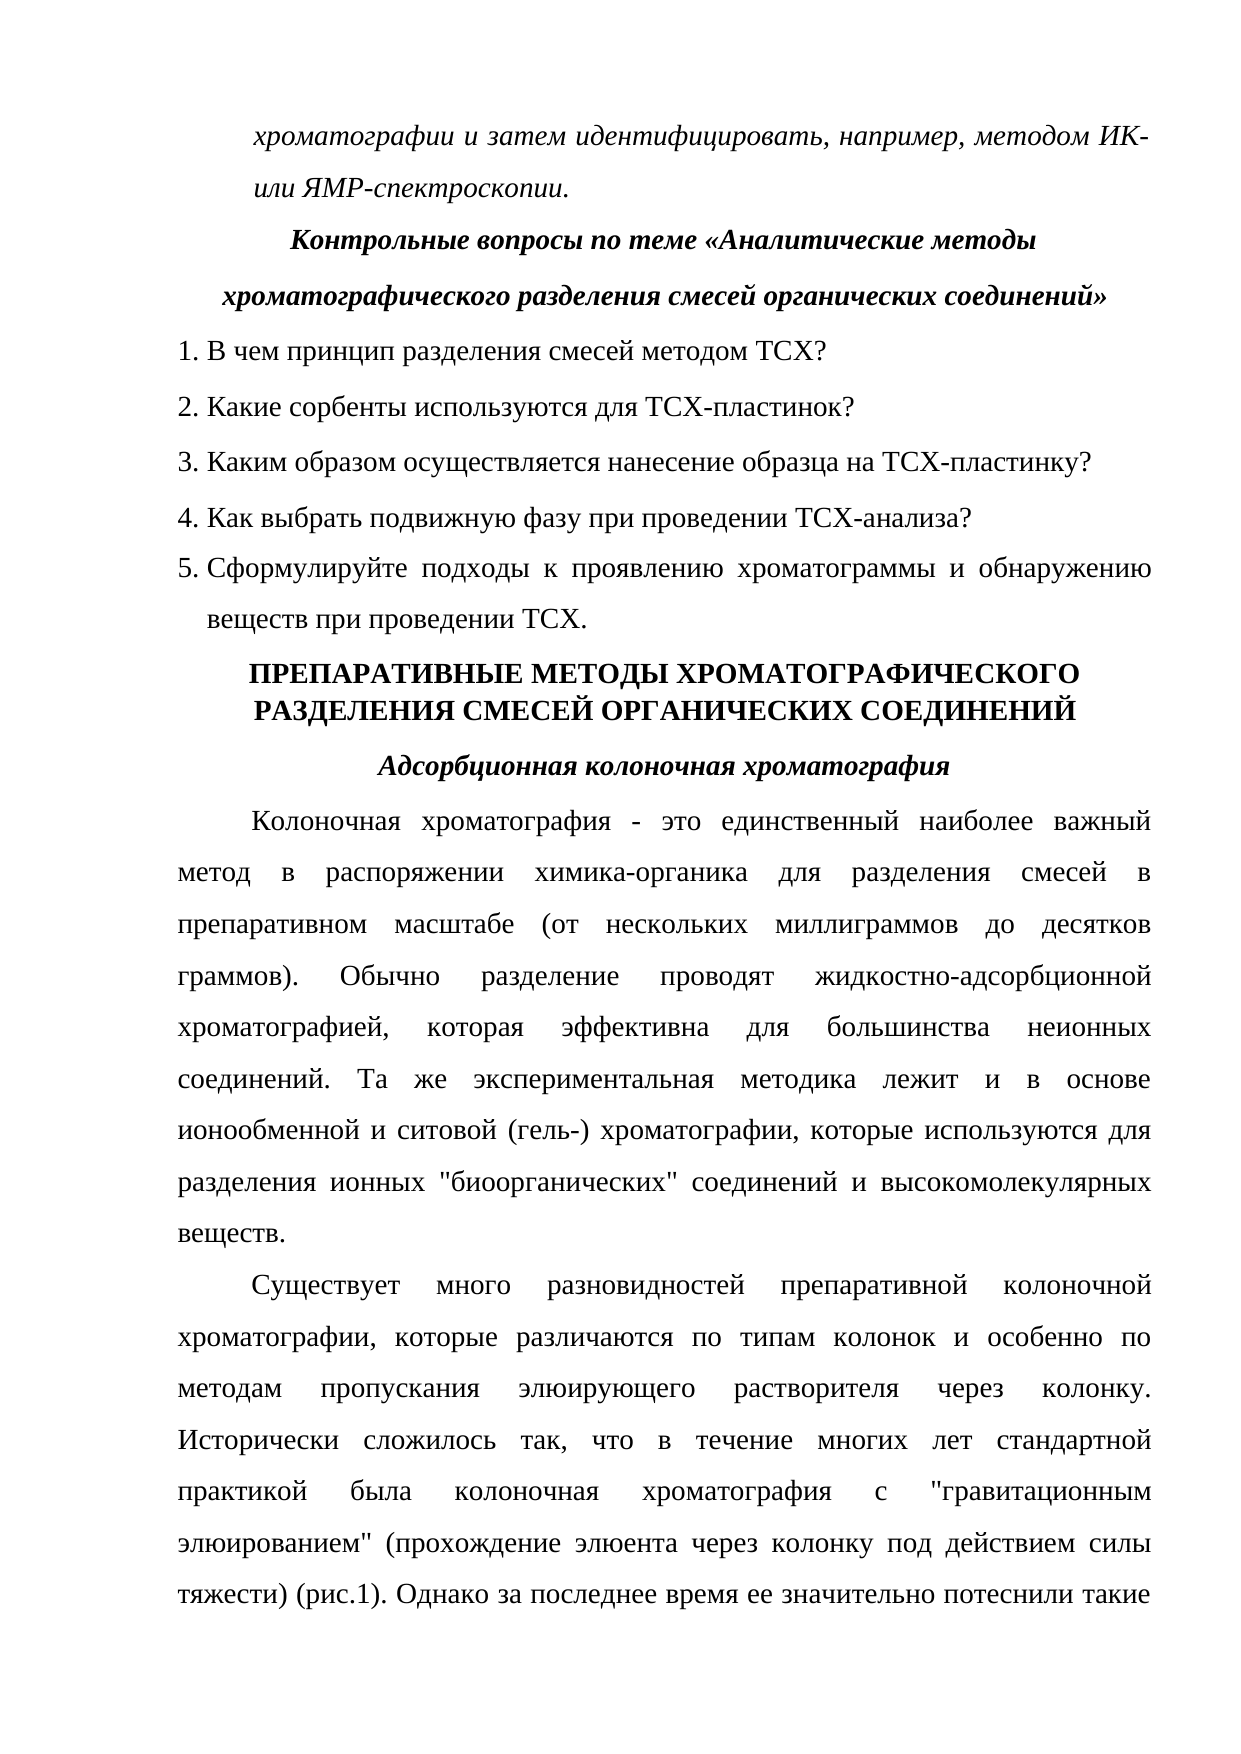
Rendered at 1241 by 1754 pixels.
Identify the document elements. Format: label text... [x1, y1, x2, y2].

text Колоночная хроматография - это единственный наиболее важный метод в распоряжении химика-органика для разделения смесей в препаративном масштабе (от нескольких миллиграммов до десятков граммов). Обычно разделение проводят жидкостно-адсорбционной хроматографией, которая эффективна для большинства неионных соединений. Та же экспериментальная методика лежит и в основе ионообменной и ситовой (гель-) хроматографии, которые используются для разделения ионных "биоорганических" соединений и высокомолекулярных веществ. [177, 803, 1152, 1249]
subtitle Адсорбционная колоночная хроматография [233, 748, 1096, 782]
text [177, 1267, 1152, 1610]
subtitle ПРЕПАРАТИВНЫЕ МЕТОДЫ ХРОМАТОГРАФИЧЕСКОГО РАЗДЕЛЕНИЯ СМЕСЕЙ ОРГАНИЧЕСКИХ СОЕДИНЕНИЙ [177, 656, 1152, 726]
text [252, 118, 1152, 204]
list В чем принцип разделения смесей методом ТСХ? [177, 333, 1152, 367]
list Каким образом осуществляется нанесение образца на ТСХ-пластинку? [177, 444, 1152, 478]
list Как выбрать подвижную фазу при проведении ТСХ-анализа? [177, 500, 1152, 534]
subtitle Контрольные вопросы по теме «Аналитические методы хроматографического разделения смесей органических соединений» [177, 222, 1152, 311]
list Какие сорбенты используются для ТСХ-пластинок? [177, 389, 1152, 422]
list Сформулируйте подходы к проявлению хроматограммы и обнаружению веществ при проведении ТСХ. [177, 550, 1152, 635]
